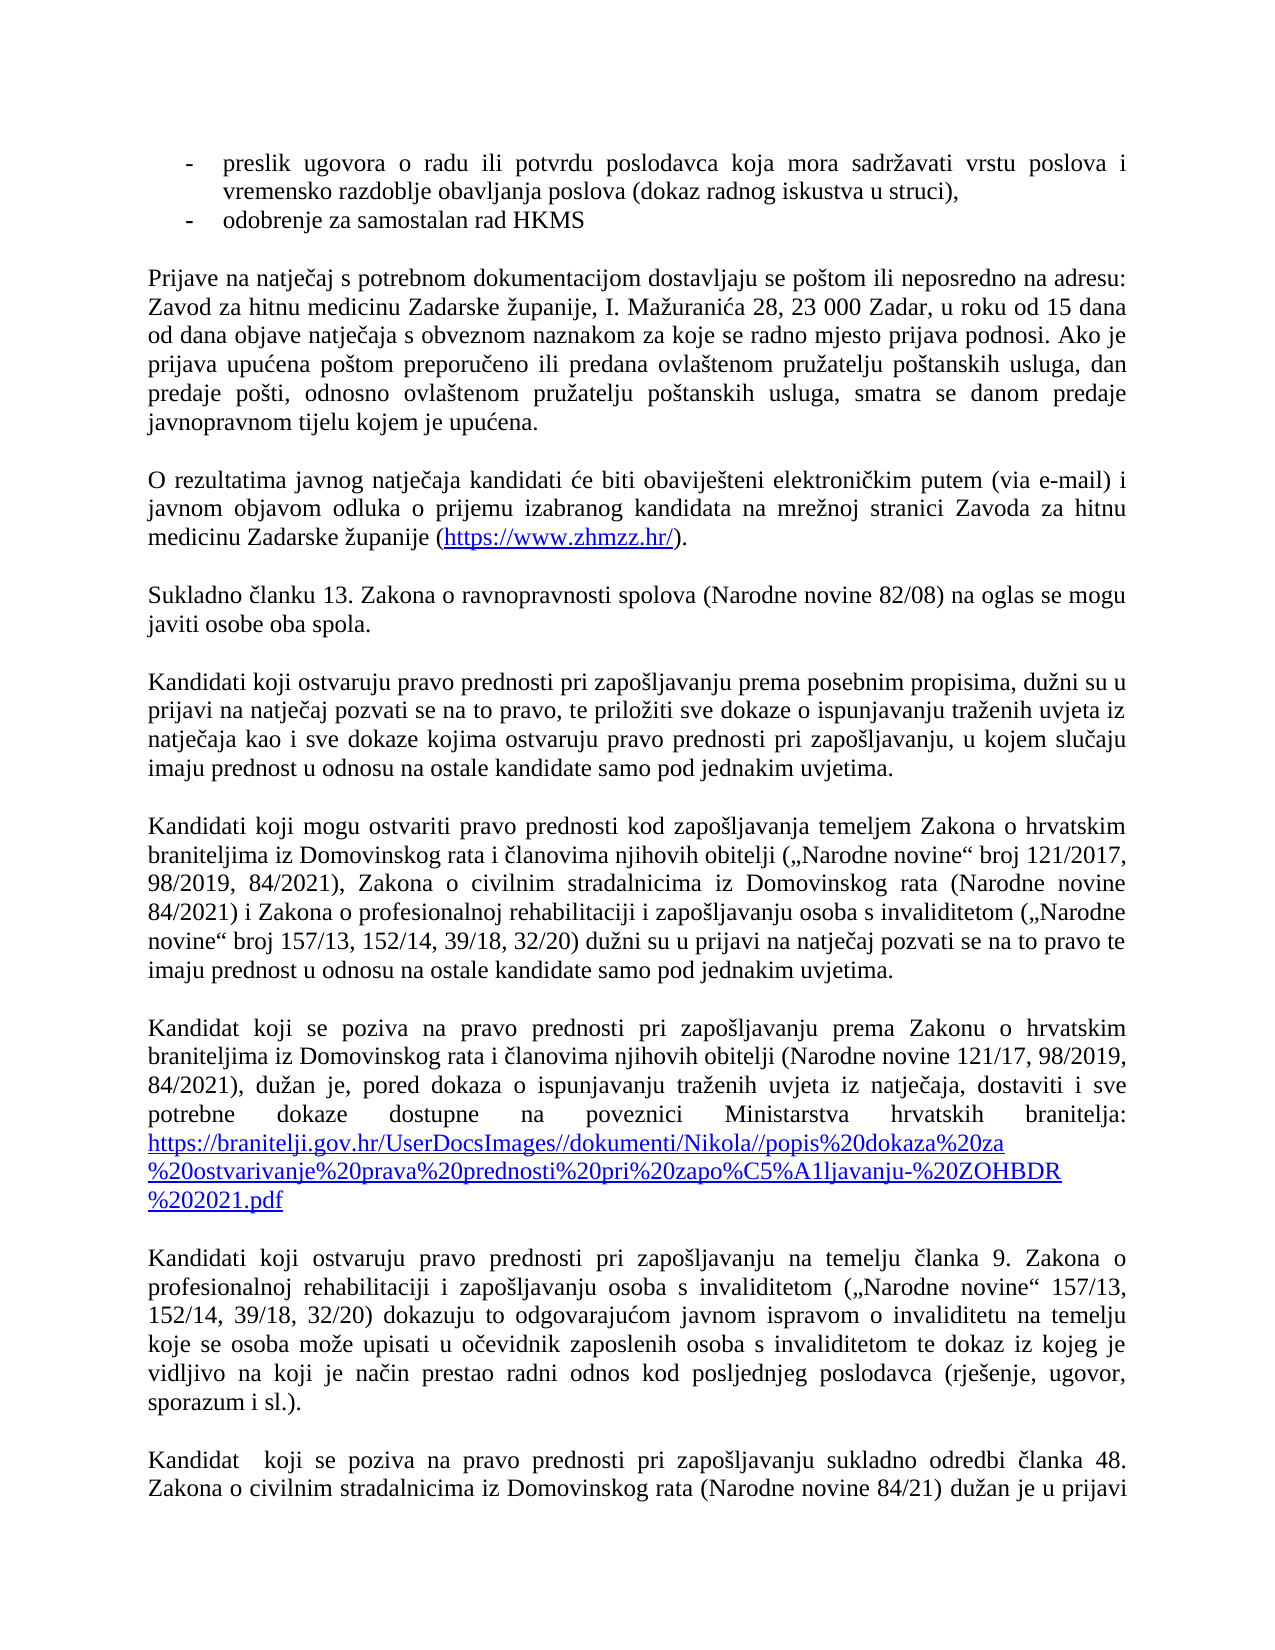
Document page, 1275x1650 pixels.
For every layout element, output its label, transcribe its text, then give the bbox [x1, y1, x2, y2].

text Kandidati koji mogu ostvariti pravo prednosti kod zapošljavanja temeljem Zakona o hrvatskim braniteljima iz Domovinskog rata i članovima njihovih obitelji („Narodne novine“ broj 121/2017, 98/2019, 84/2021), Zakona o civilnim stradalnicima iz Domovinskog rata (Narodne novine 84/2021) i Zakona o profesionalnoj rehabilitaciji i zapošljavanju osoba s invaliditetom („Narodne novine“ broj 157/13, 152/14, 39/18, 32/20) dužni su u prijavi na natječaj pozvati se na to pravo te imaju prednost u odnosu na ostale kandidate samo pod jednakim uvjetima. [148, 811, 1127, 983]
text Kandidati koji ostvaruju pravo prednosti pri zapošljavanju prema posebnim propisima, dužni su u prijavi na natječaj pozvati se na to pravo, te priložiti sve dokaze o ispunjavanju traženih uvjeta iz natječaja kao i sve dokaze kojima ostvaruju pravo prednosti pri zapošljavanju, u kojem slučaju imaju prednost u odnosu na ostale kandidate samo pod jednakim uvjetima. [148, 667, 1127, 782]
text Kandidati koji ostvaruju pravo prednosti pri zapošljavanju na temelju članka 9. Zakona o profesionalnoj rehabilitaciji i zapošljavanju osoba s invaliditetom („Narodne novine“ 157/13, 152/14, 39/18, 32/20) dokazuju to odgovarajućom javnom ispravom o invaliditetu na temelju koje se osoba može upisati u očevidnik zaposlenih osoba s invaliditetom te dokaz iz kojeg je vidljivo na koji je način prestao radni odnos kod posljednjeg poslodavca (rješenje, ugovor, sporazum i sl.). [148, 1243, 1127, 1416]
text O rezultatima javnog natječaja kandidati će biti obaviješteni elektroničkim putem (via e-mail) i javnom objavom odluka o prijemu izabranog kandidata na mrežnoj stranici Zavoda za hitnu medicinu Zadarske županije (https://www.zhmzz.hr/). [148, 465, 1127, 551]
text Kandidat koji se poziva na pravo prednosti pri zapošljavanju prema Zakonu o hrvatskim braniteljima iz Domovinskog rata i članovima njihovih obitelji (Narodne novine 121/17, 98/2019, 84/2021), dužan je, pored dokaza o ispunjavanju traženih uvjeta iz natječaja, dostaviti i sve potrebne dokaze dostupne na poveznici Ministarstva hrvatskih branitelja: https://branitelji.gov.hr/UserDocsImages//dokumenti/Nikola//popis%20dokaza%20za%20ostvarivanje%20prava%20prednosti%20pri%20zapo%C5%A1ljavanju-%20ZOHBDR%202021.pdf [148, 1013, 1127, 1214]
list odobrenje za samostalan rad HKMS [185, 205, 1127, 234]
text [148, 1445, 1127, 1502]
list preslik ugovora o radu ili potvrdu poslodavca koja mora sadržavati vrstu poslova i vremensko razdoblje obavljanja poslova (dokaz radnog iskustva u struci), [185, 148, 1127, 205]
text Sukladno članku 13. Zakona o ravnopravnosti spolova (Narodne novine 82/08) na oglas se mogu javiti osobe oba spola. [148, 580, 1127, 638]
text Prijave na natječaj s potrebnom dokumentacijom dostavljaju se poštom ili neposredno na adresu: Zavod za hitnu medicinu Zadarske županije, I. Mažuranića 28, 23 000 Zadar, u roku od 15 dana od dana objave natječaja s obveznom naznakom za koje se radno mjesto prijava podnosi. Ako je prijava upućena poštom preporučeno ili predana ovlaštenom pružatelju poštanskih usluga, dan predaje pošti, odnosno ovlaštenom pružatelju poštanskih usluga, smatra se danom predaje javnopravnom tijelu kojem je upućena. [148, 263, 1127, 436]
